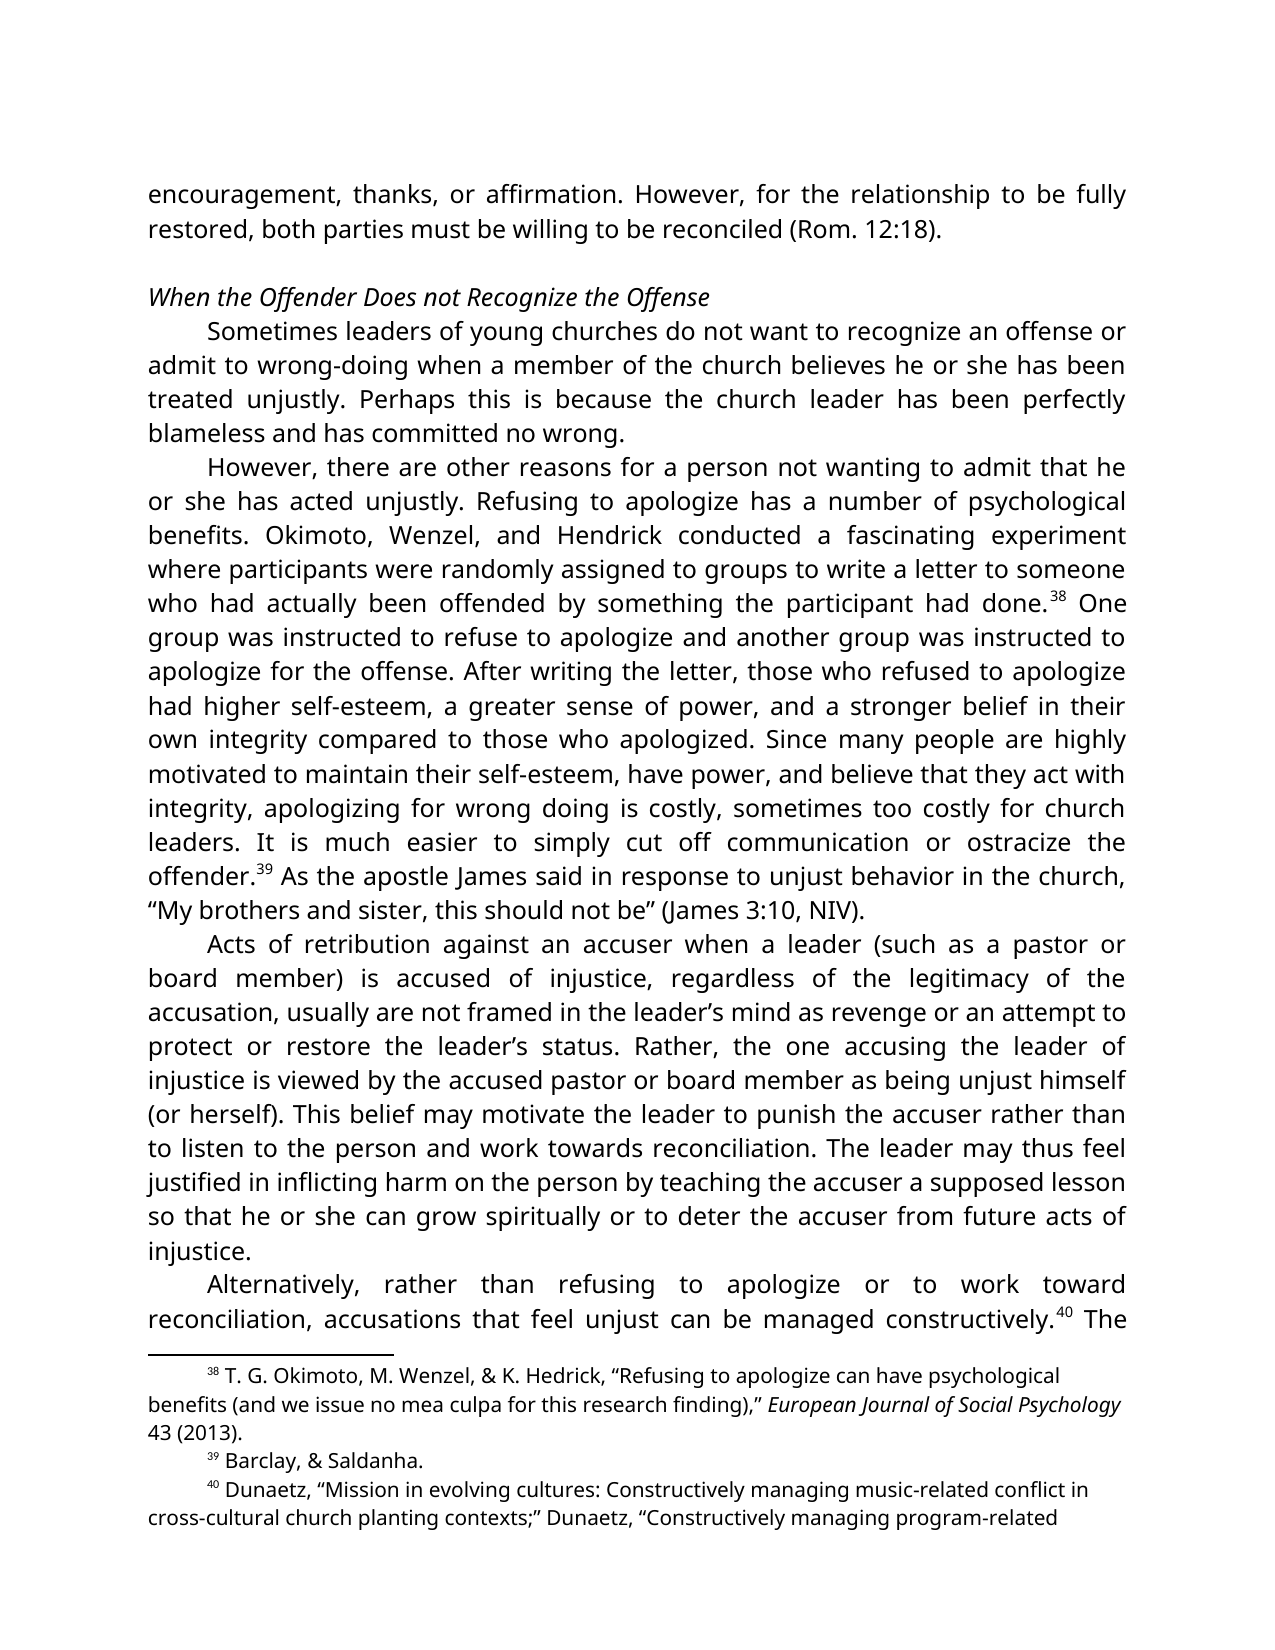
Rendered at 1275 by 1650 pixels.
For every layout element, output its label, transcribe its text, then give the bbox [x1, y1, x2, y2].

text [148, 1267, 1127, 1335]
text However, there are other reasons for a person not wanting to admit that he or she has acted unjustly. Refusing to apologize has a number of psychological benefits. Okimoto, Wenzel, and Hendrick conducted a fascinating experiment where participants were randomly assigned to groups to write a letter to someone who had actually been offended by something the participant had done. One group was instructed to refuse to apologize and another group was instructed to apologize for the offense. After writing the letter, those who refused to apologize had higher self-esteem, a greater sense of power, and a stronger belief in their own integrity compared to those who apologized. Since many people are highly motivated to maintain their self-esteem, have power, and believe that they act with integrity, apologizing for wrong doing is costly, sometimes too costly for church leaders. It is much easier to simply cut off communication or ostracize the offender. As the apostle James said in response to unjust behavior in the church, “My brothers and sister, this should not be” (James 3:10, NIV). [148, 450, 1127, 927]
text Acts of retribution against an accuser when a leader (such as a pastor or board member) is accused of injustice, regardless of the legitimacy of the accusation, usually are not framed in the leader’s mind as revenge or an attempt to protect or restore the leader’s status. Rather, the one accusing the leader of injustice is viewed by the accused pastor or board member as being unjust himself (or herself). This belief may motivate the leader to punish the accuser rather than to listen to the person and work towards reconciliation. The leader may thus feel justified in inflicting harm on the person by teaching the accuser a supposed lesson so that he or she can grow spiritually or to deter the accuser from future acts of injustice. [148, 927, 1127, 1267]
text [148, 177, 1127, 245]
text Sometimes leaders of young churches do not want to recognize an offense or admit to wrong-doing when a member of the church believes he or she has been treated unjustly. Perhaps this is because the church leader has been perfectly blameless and has committed no wrong. [148, 313, 1127, 450]
text When the Offender Does not Recognize the Offense [148, 279, 1127, 313]
